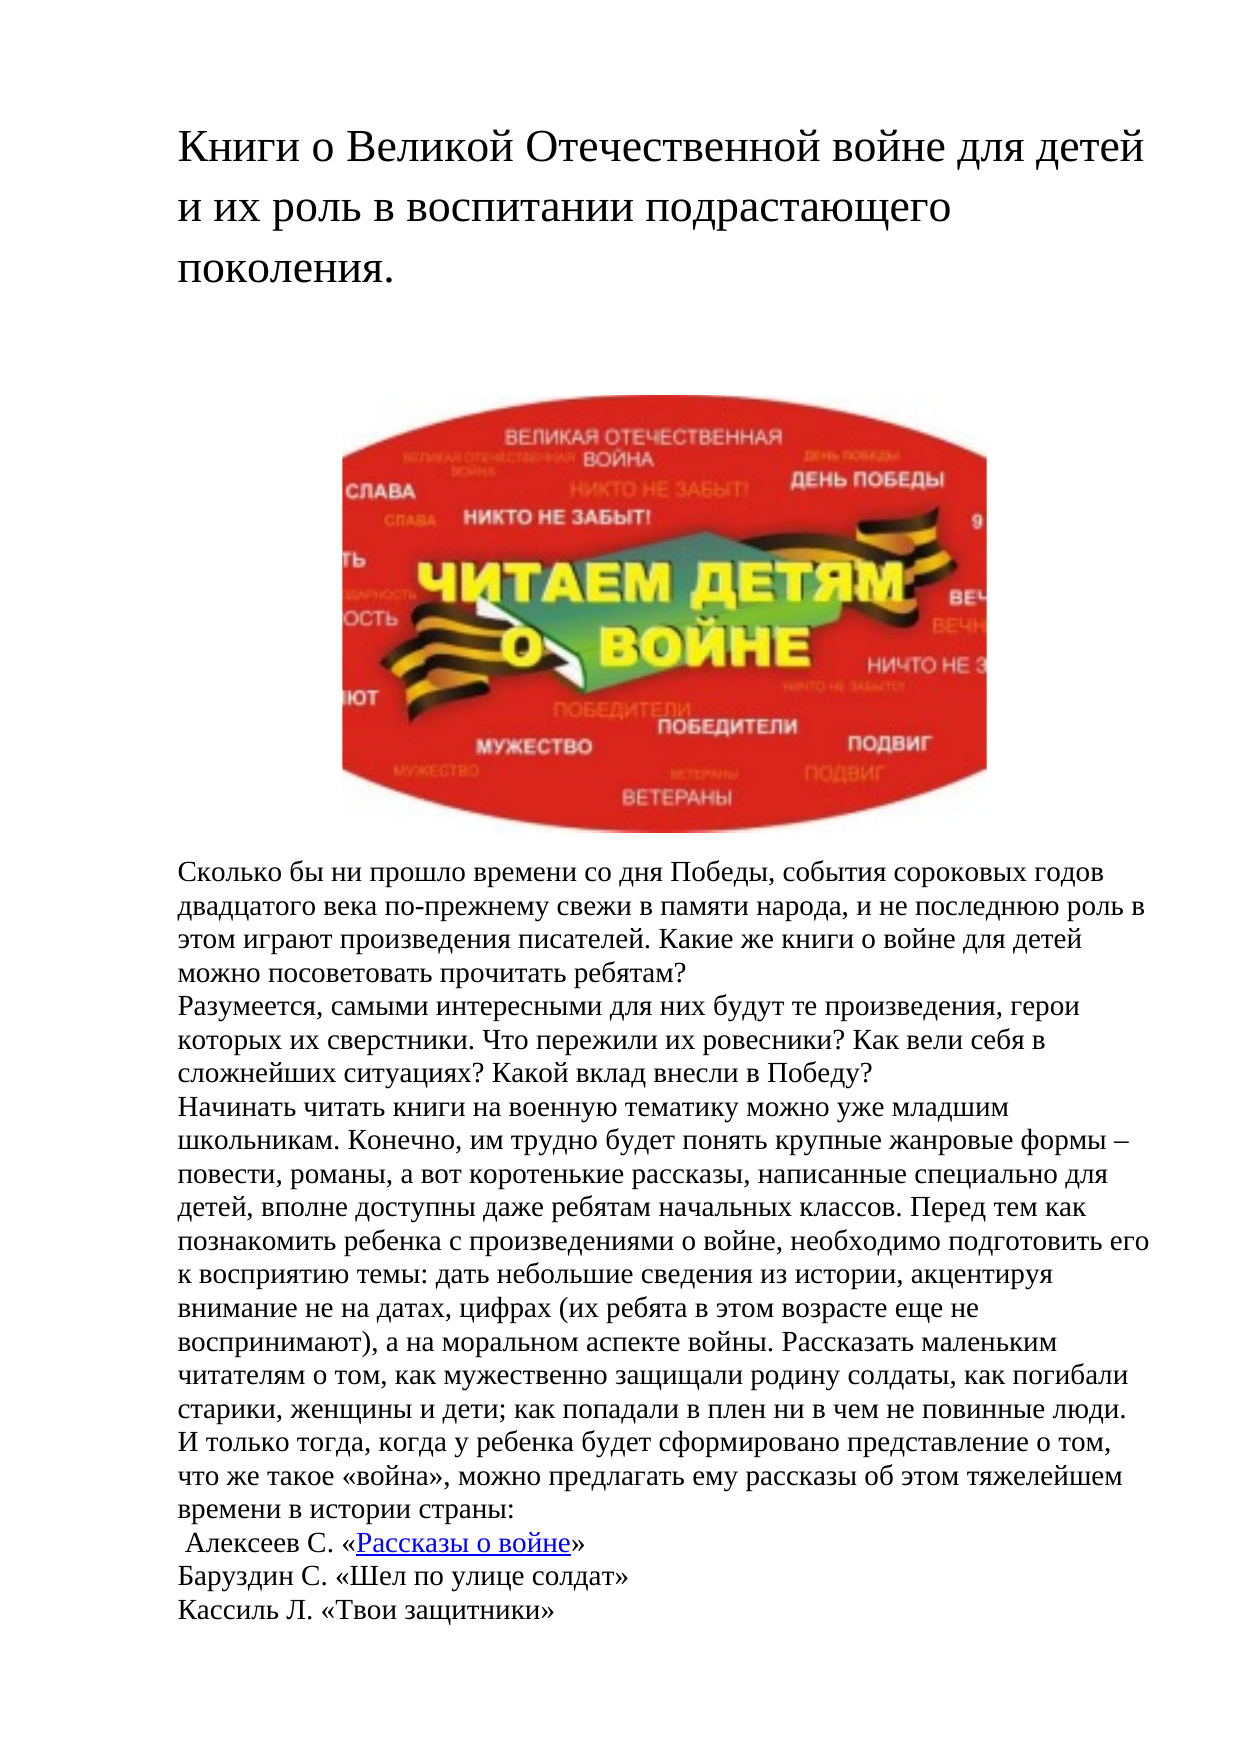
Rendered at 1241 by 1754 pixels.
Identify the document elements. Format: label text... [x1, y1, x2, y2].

picture [342, 395, 987, 833]
text Кассиль Л. «Твои защитники» [177, 1592, 1152, 1626]
text Баруздин С. «Шел по улице солдат» [177, 1558, 1152, 1592]
text Алексеев С. «Рассказы о войне» [177, 1525, 1152, 1558]
text Книги о Великой Отечественной войне для детей и их роль в воспитании подрастающего поколения. [177, 118, 1152, 292]
text Разумеется, самыми интересными для них будут те произведения, герои которых их сверстники. Что пережили их ровесники? Как вели себя в сложнейших ситуациях? Какой вклад внесли в Победу? [177, 988, 1152, 1089]
text Начинать читать книги на военную тематику можно уже младшим школьникам. Конечно, им трудно будет понять крупные жанровые формы – повести, романы, а вот коротенькие рассказы, написанные специально для детей, вполне доступны даже ребятам начальных классов. Перед тем как познакомить ребенка с произведениями о войне, необходимо подготовить его к восприятию темы: дать небольшие сведения из истории, акцентируя внимание не на датах, цифрах (их ребята в этом возрасте еще не воспринимают), а на моральном аспекте войны. Рассказать маленьким читателям о том, как мужественно защищали родину солдаты, как погибали старики, женщины и дети; как попадали в плен ни в чем не повинные люди. И только тогда, когда у ребенка будет сформировано представление о том, что же такое «война», можно предлагать ему рассказы об этом тяжелейшем времени в истории страны: [177, 1089, 1152, 1525]
text Сколько бы ни прошло времени со дня Победы, события сороковых годов двадцатого века по-прежнему свежи в памяти народа, и не последнюю роль в этом играют произведения писателей. Какие же книги о войне для детей можно посоветовать прочитать ребятам? [177, 854, 1152, 988]
